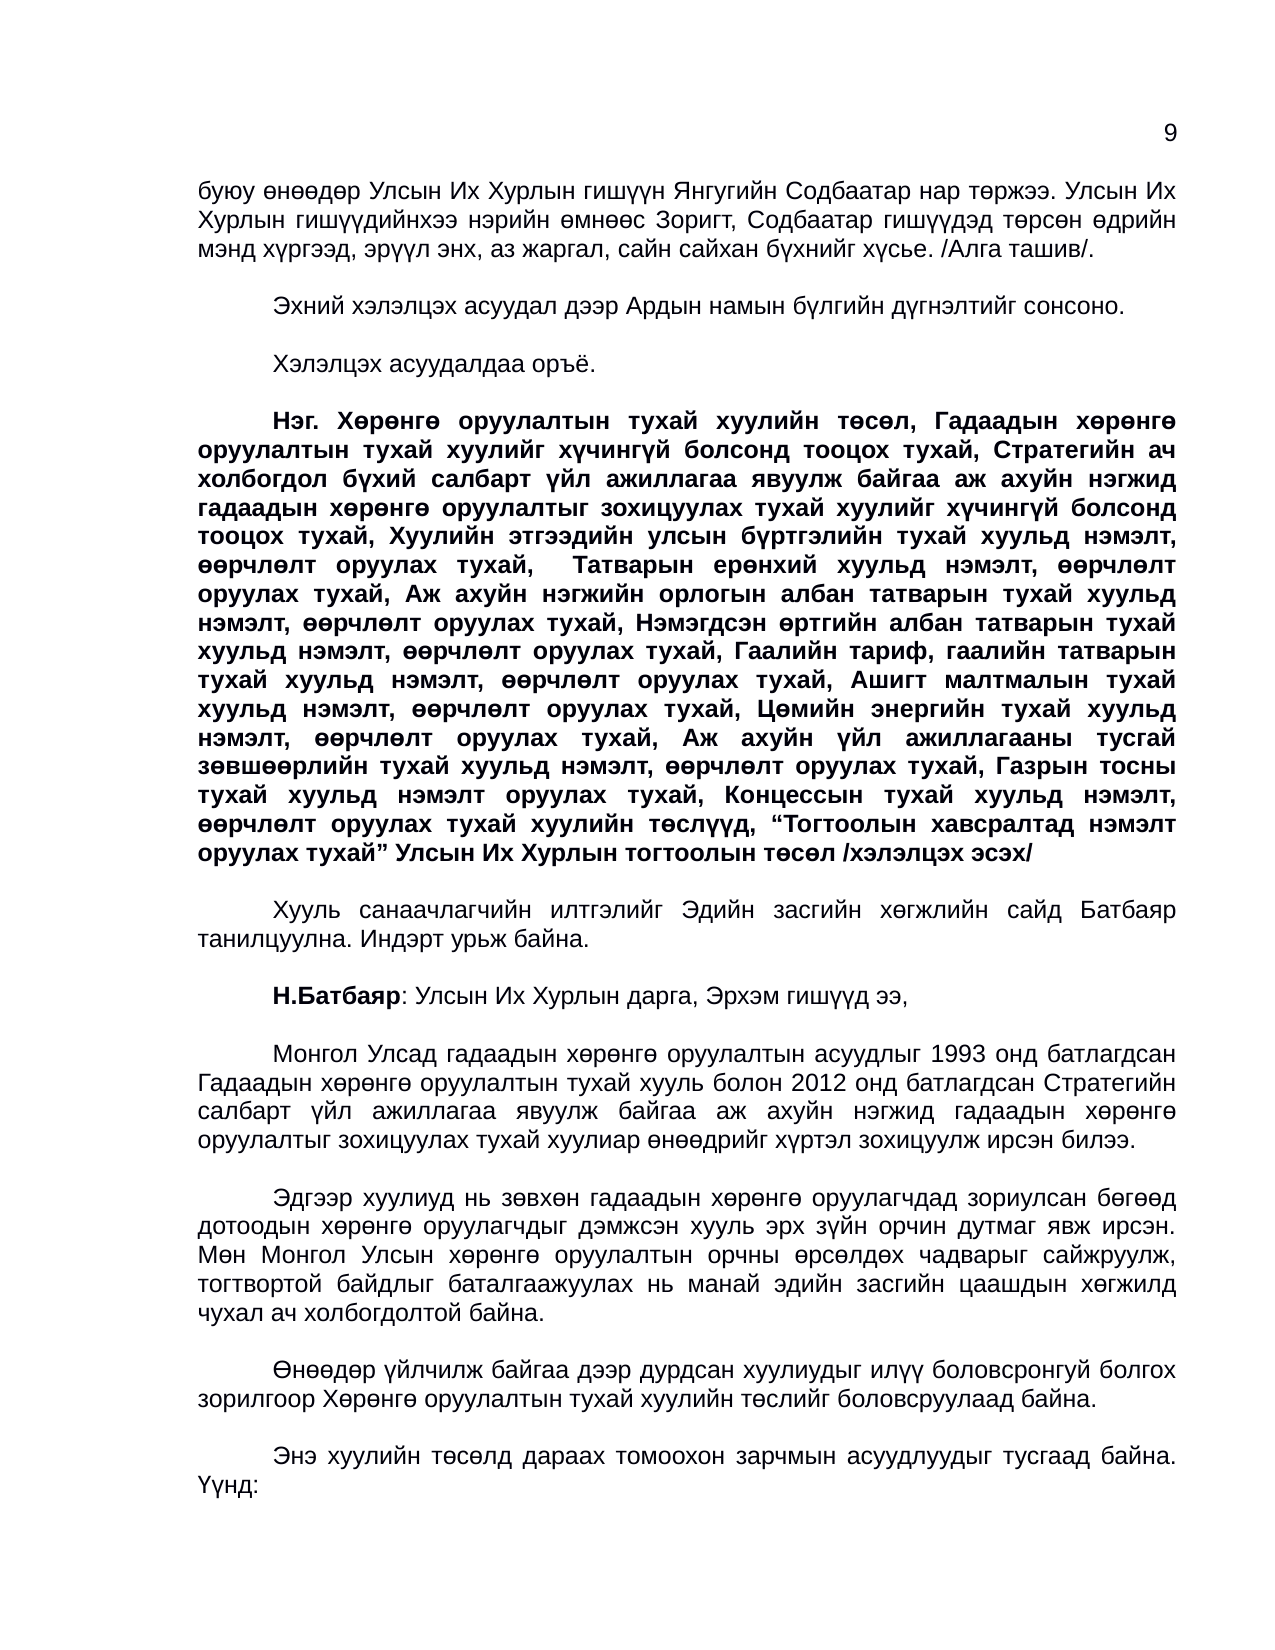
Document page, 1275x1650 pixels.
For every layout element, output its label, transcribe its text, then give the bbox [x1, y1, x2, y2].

text Нэг. Хөрөнгө оруулалтын тухай хуулийн төсөл, Гадаадын хөрөнгө оруулалтын тухай хуулийг хүчингүй болсонд тооцох тухай, Стратегийн ач холбогдол бүхий салбарт үйл ажиллагаа явуулж байгаа аж ахуйн нэгжид гадаадын хөрөнгө оруулалтыг зохицуулах тухай хуулийг хүчингүй болсонд тооцох тухай, Хуулийн этгээдийн улсын бүртгэлийн тухай хуульд нэмэлт, өөрчлөлт оруулах тухай, Татварын ерөнхий хуульд нэмэлт, өөрчлөлт оруулах тухай, Аж ахуйн нэгжийн орлогын албан татварын тухай хуульд нэмэлт, өөрчлөлт оруулах тухай, Нэмэгдсэн өртгийн албан татварын тухай хуульд нэмэлт, өөрчлөлт оруулах тухай, Гаалийн тариф, гаалийн татварын тухай хуульд нэмэлт, өөрчлөлт оруулах тухай, Ашигт малтмалын тухай хуульд нэмэлт, өөрчлөлт оруулах тухай, Цөмийн энергийн тухай хуульд нэмэлт, өөрчлөлт оруулах тухай, Аж ахуйн үйл ажиллагааны тусгай зөвшөөрлийн тухай хуульд нэмэлт, өөрчлөлт оруулах тухай, Газрын тосны тухай хуульд нэмэлт оруулах тухай, Концессын тухай хуульд нэмэлт, өөрчлөлт оруулах тухай хуулийн төслүүд, “Тогтоолын хавсралтад нэмэлт оруулах тухай” Улсын Их Хурлын тогтоолын төсөл /хэлэлцэх эсэх/ [197, 406, 1177, 866]
text Монгол Улсад гадаадын хөрөнгө оруулалтын асуудлыг 1993 онд батлагдсан Гадаадын хөрөнгө оруулалтын тухай хууль болон 2012 онд батлагдсан Стратегийн салбарт үйл ажиллагаа явуулж байгаа аж ахуйн нэгжид гадаадын хөрөнгө оруулалтыг зохицуулах тухай хуулиар өнөөдрийг хүртэл зохицуулж ирсэн билээ. [197, 1039, 1177, 1154]
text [197, 176, 1177, 263]
text Өнөөдөр үйлчилж байгаа дээр дурдсан хуулиудыг илүү боловсронгуй болгох зорилгоор Хөрөнгө оруулалтын тухай хуулийн төслийг боловсруулаад байна. [197, 1355, 1177, 1413]
text Хууль санаачлагчийн илтгэлийг Эдийн засгийн хөгжлийн сайд Батбаяр танилцуулна. Индэрт урьж байна. [197, 895, 1177, 953]
text Эхний хэлэлцэх асуудал дээр Ардын намын бүлгийн дүгнэлтийг сонсоно. [197, 291, 1177, 320]
text Эдгээр хуулиуд нь зөвхөн гадаадын хөрөнгө оруулагчдад зориулсан бөгөөд дотоодын хөрөнгө оруулагчдыг дэмжсэн хууль эрх зүйн орчин дутмаг явж ирсэн. Мөн Монгол Улсын хөрөнгө оруулалтын орчны өрсөлдөх чадварыг сайжруулж, тогтвортой байдлыг баталгаажуулах нь манай эдийн засгийн цаашдын хөгжилд чухал ач холбогдолтой байна. [197, 1183, 1177, 1326]
text Энэ хуулийн төсөлд дараах томоохон зарчмын асуудлуудыг тусгаад байна. Үүнд: [197, 1441, 1177, 1499]
text Н.Батбаяр: Улсын Их Хурлын дарга, Эрхэм гишүүд ээ, [197, 981, 1177, 1010]
text Хэлэлцэх асуудалдаа оръё. [197, 349, 1177, 378]
